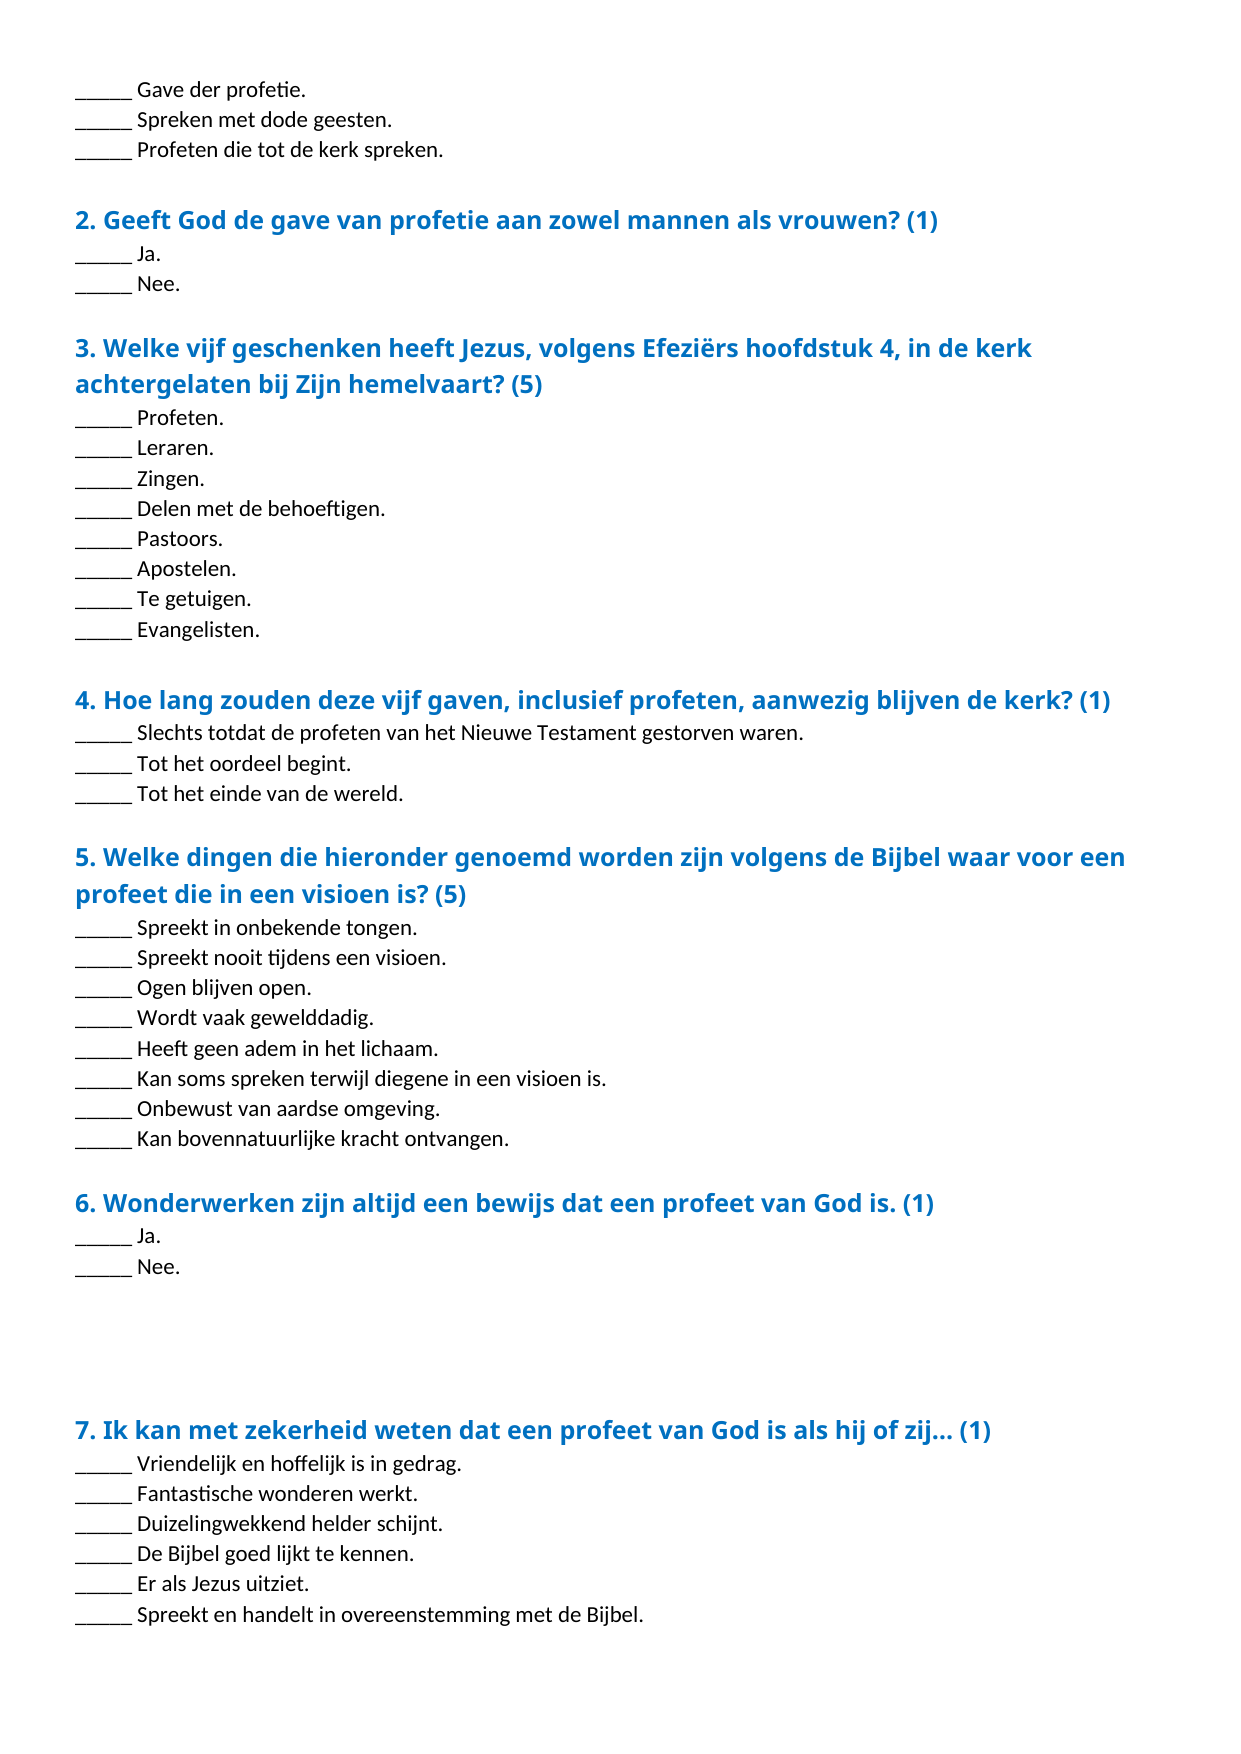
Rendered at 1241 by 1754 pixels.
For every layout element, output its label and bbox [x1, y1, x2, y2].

text [75, 1412, 1165, 1658]
text [75, 75, 1165, 1340]
